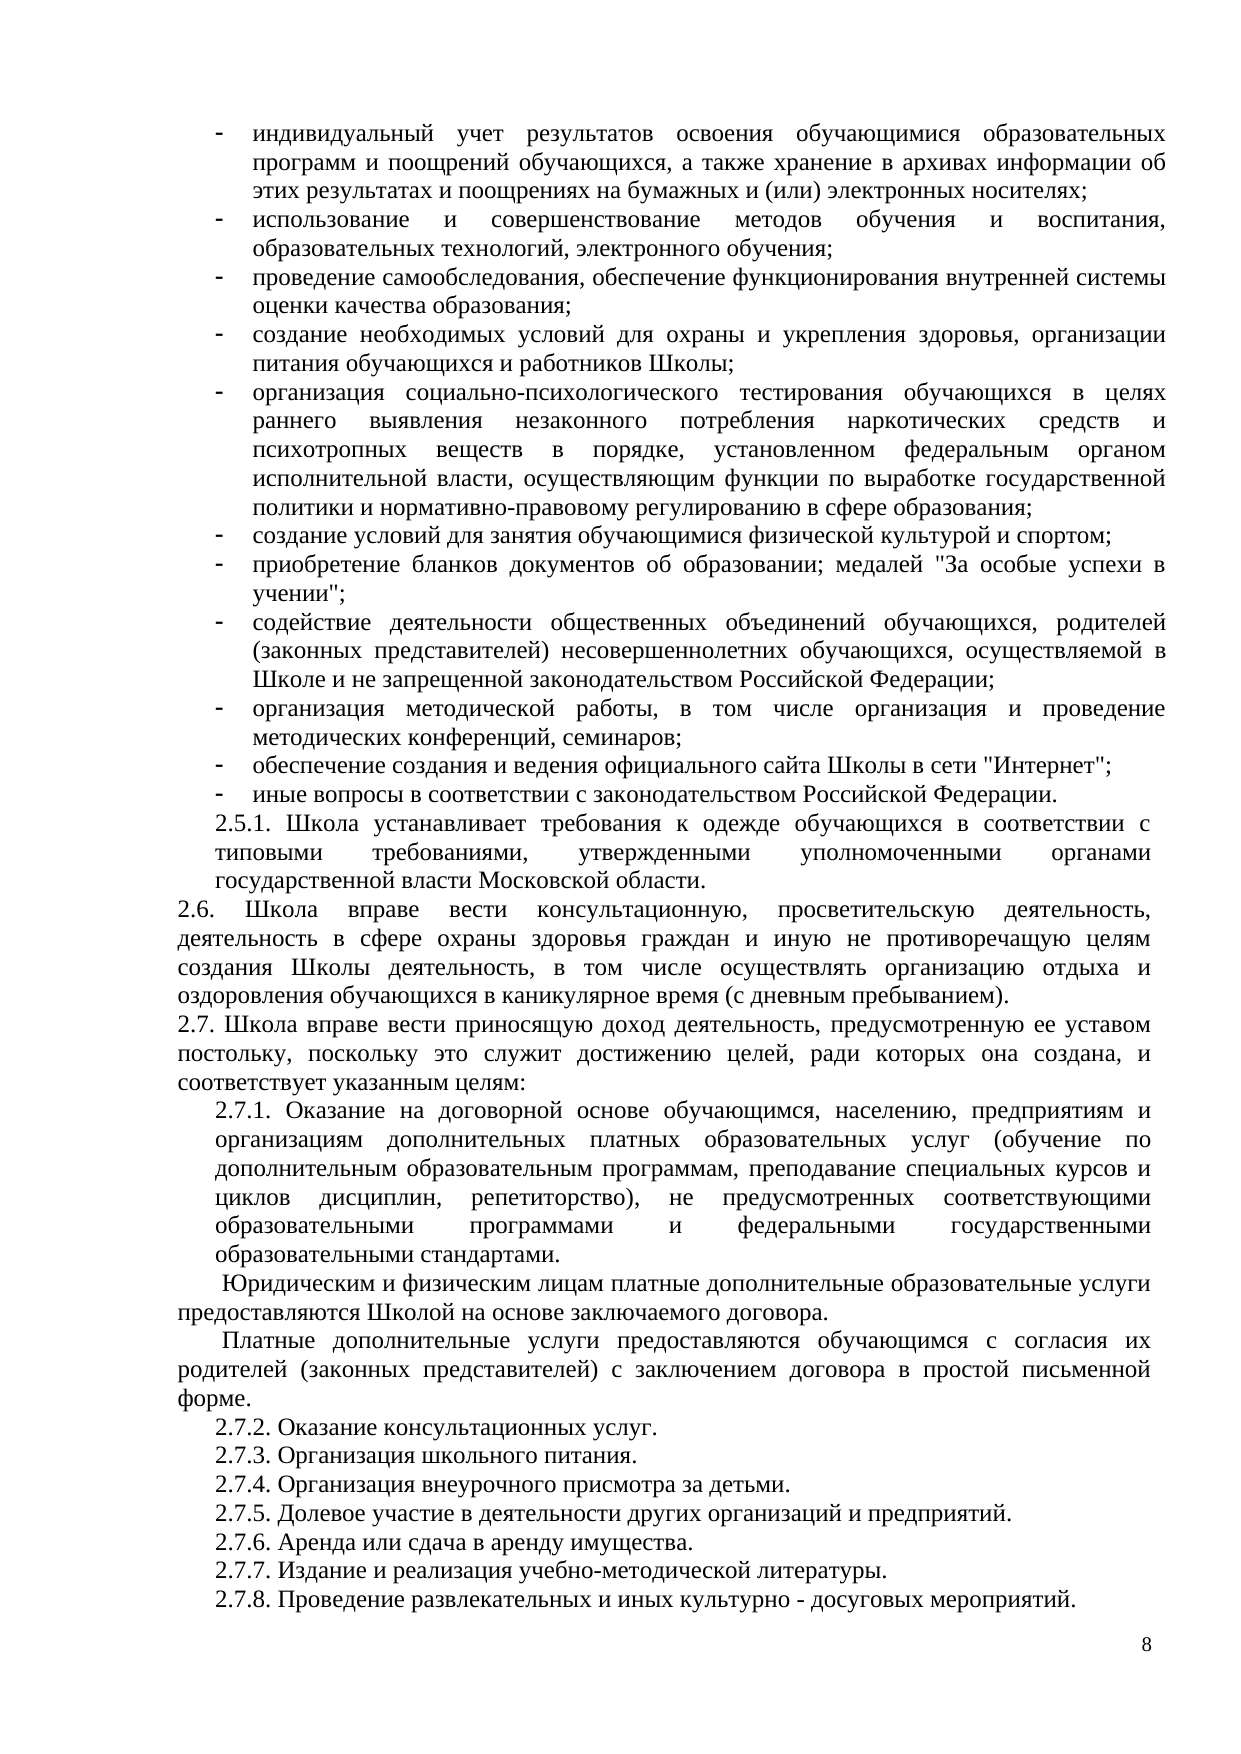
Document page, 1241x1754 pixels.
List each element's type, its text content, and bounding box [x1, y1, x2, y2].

list иные вопросы в соответствии с законодательством Российской Федерации. [215, 779, 1167, 808]
text 2.7.7. Издание и реализация учебно-методической литературы. [215, 1556, 1152, 1584]
list Юридическим и физическим лицам платные дополнительные образовательные услуги предоставляются Школой на основе заключаемого договора. [177, 1268, 1152, 1326]
text 2.5.1. Школа устанавливает требования к одежде обучающихся в соответствии с типовыми требованиями, утвержденными уполномоченными органами государственной власти Московской области. [215, 808, 1152, 894]
text 2.7.8. Проведение развлекательных и иных культурно - досуговых мероприятий. [215, 1584, 1152, 1613]
text 2.7.6. Аренда или сдача в аренду имущества. [215, 1527, 1152, 1556]
list использование и совершенствование методов обучения и воспитания, образовательных технологий, электронного обучения; [215, 204, 1167, 262]
text 2.7.2. Оказание консультационных услуг. [215, 1412, 1152, 1441]
list Платные дополнительные услуги предоставляются обучающимся с согласия их родителей (законных представителей) с заключением договора в простой письменной форме. [177, 1326, 1152, 1412]
list создание необходимых условий для охраны и укрепления здоровья, организации питания обучающихся и работников Школы; [215, 319, 1167, 377]
text 2.7.3. Организация школьного питания. [215, 1441, 1152, 1469]
list создание условий для занятия обучающимися физической культурой и спортом; [215, 521, 1167, 549]
list организация методической работы, в том числе организация и проведение методических конференций, семинаров; [215, 693, 1167, 751]
list содействие деятельности общественных объединений обучающихся, родителей (законных представителей) несовершеннолетних обучающихся, осуществляемой в Школе и не запрещенной законодательством Российской Федерации; [215, 607, 1167, 693]
list обеспечение создания и ведения официального сайта Школы в сети "Интернет"; [215, 751, 1167, 779]
text 2.7.5. Долевое участие в деятельности других организаций и предприятий. [215, 1498, 1152, 1527]
text 2.7.1. Оказание на договорной основе обучающимся, населению, предприятиям и организациям дополнительных платных образовательных услуг (обучение по дополнительным образовательным программам, преподавание специальных курсов и циклов дисциплин, репетиторство), не предусмотренных соответствующими образовательными программами и федеральными государственными образовательными стандартами. [215, 1096, 1152, 1268]
list приобретение бланков документов об образовании; медалей "За особые успехи в учении"; [215, 549, 1167, 607]
list организация социально-психологического тестирования обучающихся в целях раннего выявления незаконного потребления наркотических средств и психотропных веществ в порядке, установленном федеральным органом исполнительной власти, осуществляющим функции по выработке государственной политики и нормативно-правовому регулированию в сфере образования; [215, 377, 1167, 521]
text 2.6. Школа вправе вести консультационную, просветительскую деятельность, деятельность в сфере охраны здоровья граждан и иную не противоречащую целям создания Школы деятельность, в том числе осуществлять организацию отдыха и оздоровления обучающихся в каникулярное время (с дневным пребыванием). [177, 894, 1152, 1009]
list проведение самообследования, обеспечение функционирования внутренней системы оценки качества образования; [215, 262, 1167, 319]
list индивидуальный учет результатов освоения обучающимися образовательных программ и поощрений обучающихся, а также хранение в архивах информации об этих результатах и поощрениях на бумажных и (или) электронных носителях; [215, 118, 1167, 204]
text 2.7. Школа вправе вести приносящую доход деятельность, предусмотренную ее уставом постольку, поскольку это служит достижению целей, ради которых она создана, и соответствует указанным целям: [177, 1009, 1152, 1096]
text 2.7.4. Организация внеурочного присмотра за детьми. [215, 1469, 1152, 1498]
